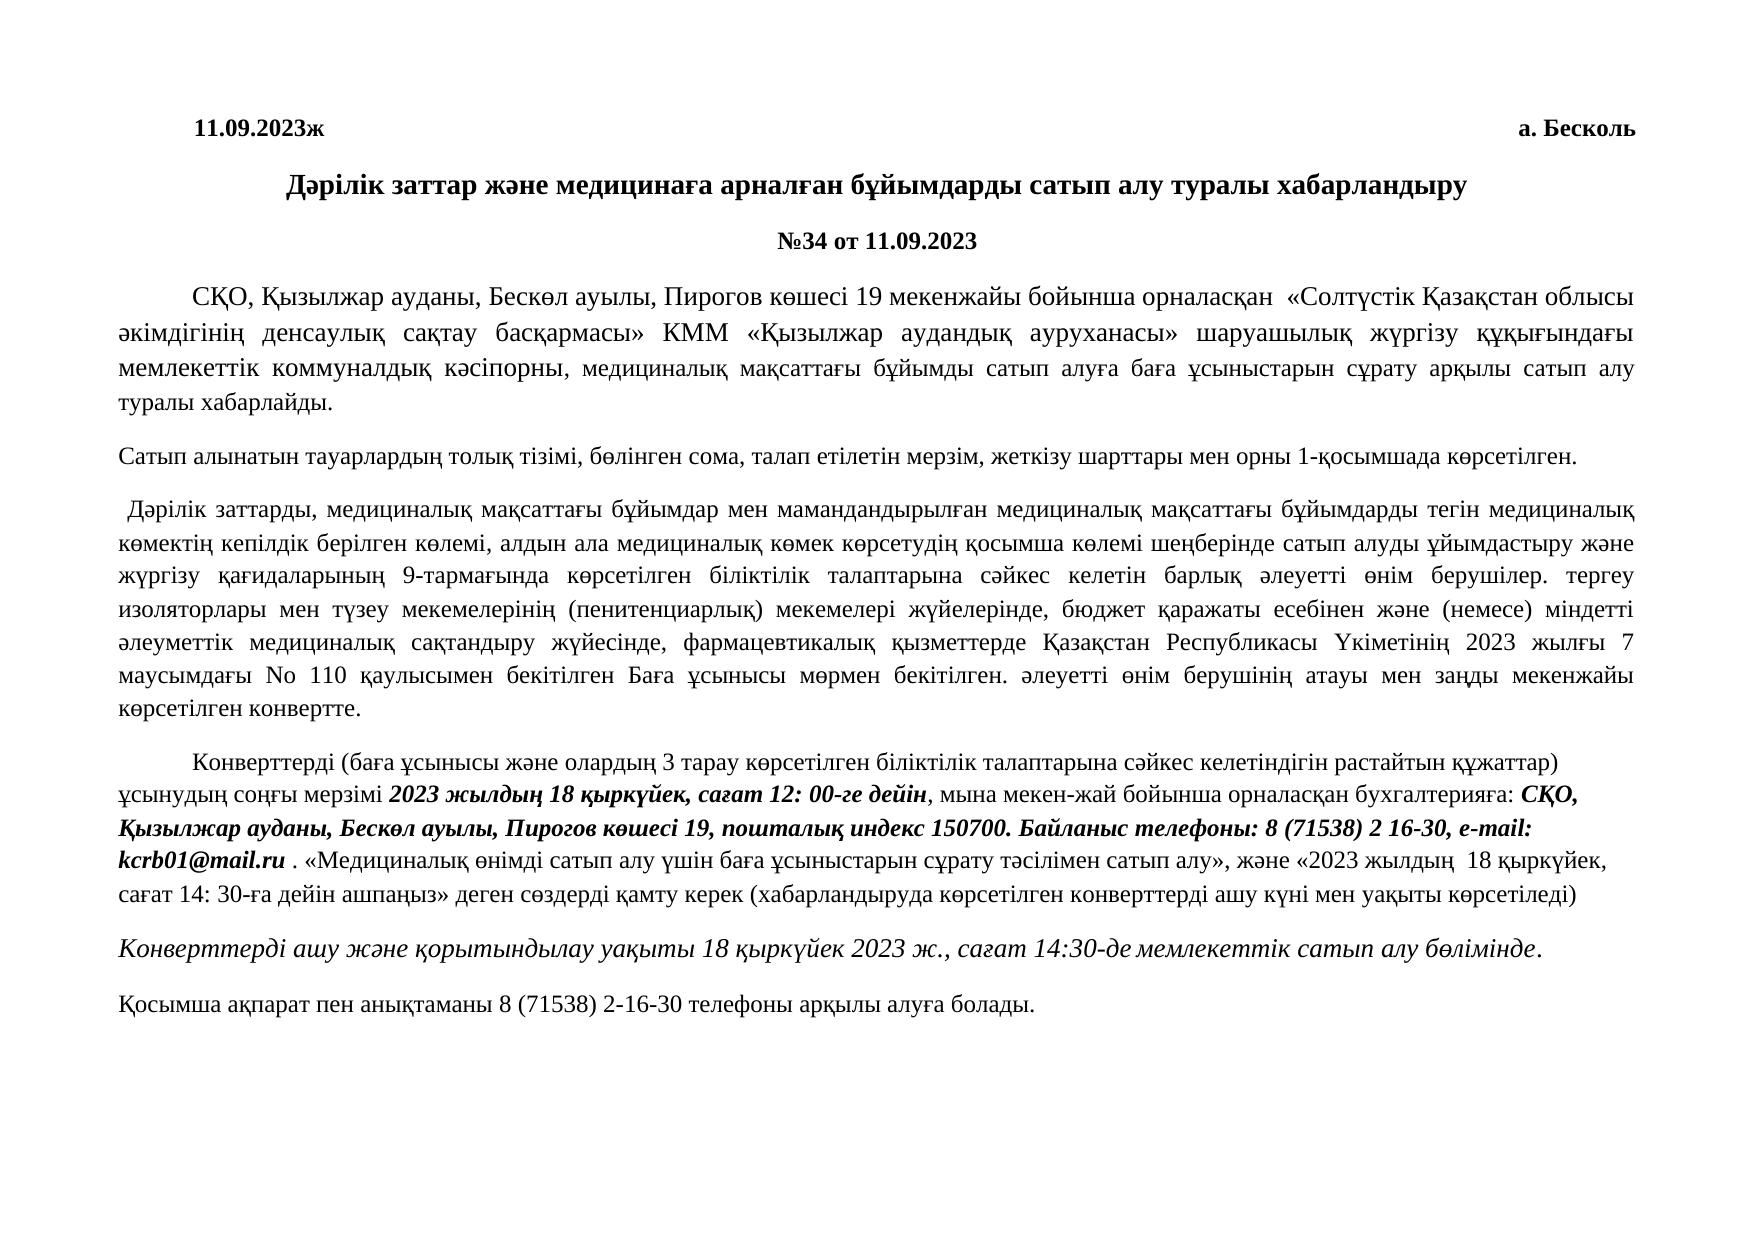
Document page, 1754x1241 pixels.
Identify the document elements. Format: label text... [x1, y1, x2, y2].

text Дәрілік заттарды, медициналық мақсаттағы бұйымдар мен мамандандырылған медициналық мақсаттағы бұйымдарды тегін медициналық көмектің кепілдік берілген көлемі, алдын ала медициналық көмек көрсетудің қосымша көлемі шеңберінде сатып алуды ұйымдастыру және жүргізу қағидаларының 9-тармағында көрсетілген біліктілік талаптарына сәйкес келетін барлық әлеуетті өнім берушілер. тергеу изоляторлары мен түзеу мекемелерінің (пенитенциарлық) мекемелері жүйелерінде, бюджет қаражаты есебінен және (немесе) міндетті әлеуметтік медициналық сақтандыру жүйесінде, фармацевтикалық қызметтерде Қазақстан Республикасы Үкіметінің 2023 жылғы 7 маусымдағы No 110 қаулысымен бекітілген Баға ұсынысы мөрмен бекітілген. әлеуетті өнім берушінің атауы мен заңды мекенжайы көрсетілген конвертте. [118, 494, 1636, 721]
text Конверттерді ашу және қорытындылау уақыты 18 қыркүйек 2023 ж., сағат 14:30-де мемлекеттік сатып алу бөлімінде. [118, 932, 1636, 964]
text 11.09.2023ж а. Бесколь [118, 113, 1636, 142]
text СҚО, Қызылжар ауданы, Бескөл ауылы, Пирогов көшесі 19 мекенжайы бойынша орналасқан «Солтүстік Қазақстан облысы әкімдігінің денсаулық сақтау басқармасы» КММ «Қызылжар аудандық ауруханасы» шаруашылық жүргізу құқығындағы мемлекеттік коммуналдық кәсіпорны, медициналық мақсаттағы бұйымды сатып алуға баға ұсыныстарын сұрату арқылы сатып алу туралы хабарлайды. [118, 280, 1636, 416]
text Дәрілік заттар және медицинаға арналған бұйымдарды сатып алу туралы хабарландыру [118, 167, 1636, 200]
text Сатып алынатын тауарлардың толық тізімі, бөлінген сома, талап етілетін мерзім, жеткізу шарттары мен орны 1-қосымшада көрсетілген. [118, 441, 1636, 469]
text Қосымша ақпарат пен анықтаманы 8 (71538) 2-16-30 телефоны арқылы алуға болады. [118, 989, 1636, 1018]
text №34 от 11.09.2023 [118, 226, 1636, 255]
text Конверттерді (баға ұсынысы және олардың 3 тарау көрсетілген біліктілік талаптарына сәйкес келетіндігін растайтын құжаттар) ұсынудың соңғы мерзімі 2023 жылдың 18 қыркүйек, сағат 12: 00-ге дейін, мына мекен-жай бойынша орналасқан бухгалтерияға: СҚО, Қызылжар ауданы, Бескөл ауылы, Пирогов көшесі 19, пошталық индекс 150700. Байланыс телефоны: 8 (71538) 2 16-30, e-mail: kcrb01@mail.ru . «Медициналық өнімді сатып алу үшін баға ұсыныстарын сұрату тәсілімен сатып алу», және «2023 жылдың 18 қыркүйек, сағат 14: 30-ға дейін ашпаңыз» деген сөздерді қамту керек (хабарландыруда көрсетілген конверттерді ашу күні мен уақыты көрсетіледі) [118, 747, 1636, 907]
